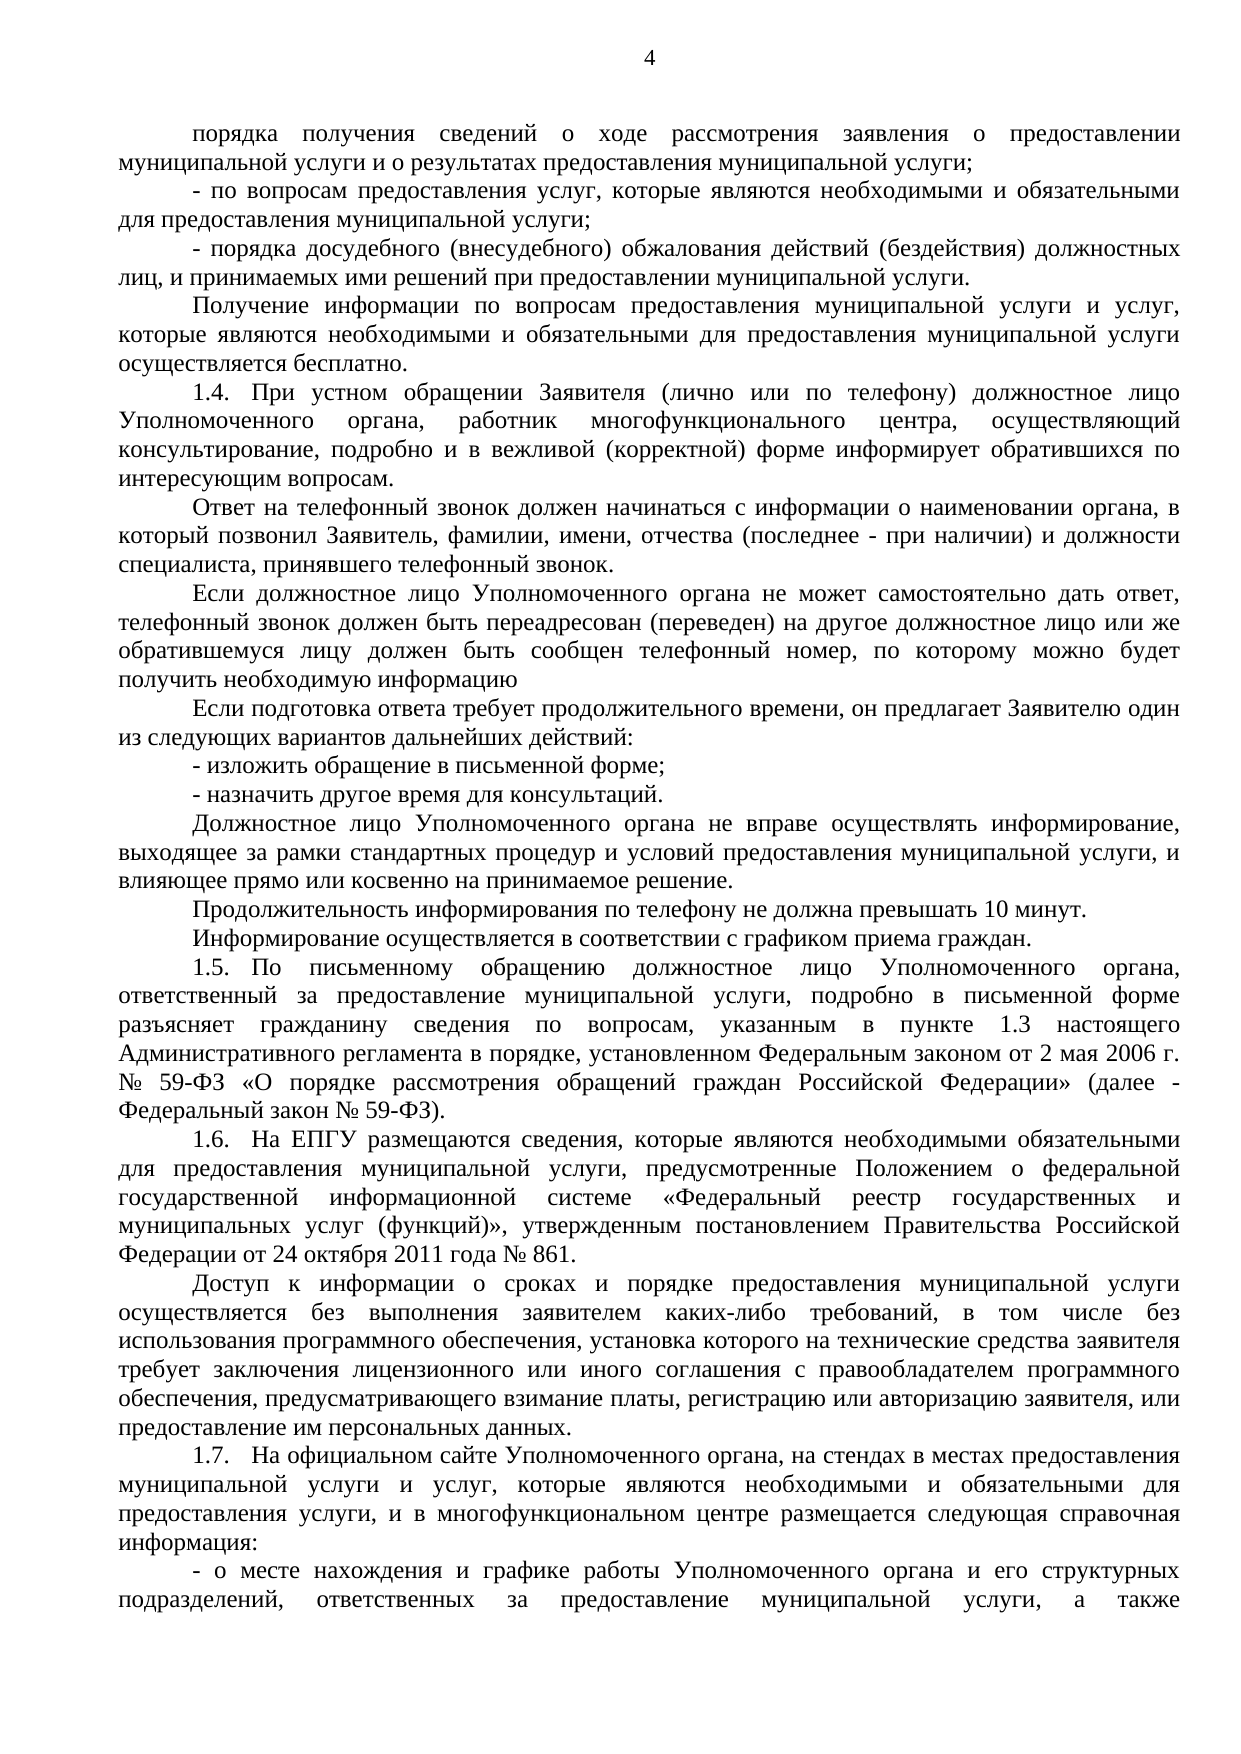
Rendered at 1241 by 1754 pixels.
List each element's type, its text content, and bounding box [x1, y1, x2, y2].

text - по вопросам предоставления услуг, которые являются необходимыми и обязательными для предоставления муниципальной услуги; [118, 176, 1181, 233]
text Продолжительность информирования по телефону не должна превышать 10 минут. [118, 894, 1181, 923]
text порядка получения сведений о ходе рассмотрения заявления о предоставлении муниципальной услуги и о результатах предоставления муниципальной услуги; [118, 118, 1181, 176]
text - изложить обращение в письменной форме; [118, 751, 1181, 779]
list На ЕПГУ размещаются сведения, которые являются необходимыми обязательными для предоставления муниципальной услуги, предусмотренные Положением о федеральной государственной информационной системе «Федеральный реестр государственных и муниципальных услуг (функций)», утвержденным постановлением Правительства Российской Федерации от 24 октября 2011 года № 861. [118, 1124, 1181, 1268]
list При устном обращении Заявителя (лично или по телефону) должностное лицо Уполномоченного органа, работник многофункционального центра, осуществляющий консультирование, подробно и в вежливой (корректной) форме информирует обратившихся по интересующим вопросам. [118, 377, 1181, 492]
text Доступ к информации о сроках и порядке предоставления муниципальной услуги осуществляется без выполнения заявителем каких-либо требований, в том числе без использования программного обеспечения, установка которого на технические средства заявителя требует заключения лицензионного или иного соглашения с правообладателем программного обеспечения, предусматривающего взимание платы, регистрацию или авторизацию заявителя, или предоставление им персональных данных. [118, 1268, 1181, 1441]
text - назначить другое время для консультаций. [118, 779, 1181, 808]
list По письменному обращению должностное лицо Уполномоченного органа, ответственный за предоставление муниципальной услуги, подробно в письменной форме разъясняет гражданину сведения по вопросам, указанным в пункте 1.3 настоящего Административного регламента в порядке, установленном Федеральным законом от 2 мая 2006 г. № 59-ФЗ «О порядке рассмотрения обращений граждан Российской Федерации» (далее - Федеральный закон № 59-ФЗ). [118, 952, 1181, 1124]
text - порядка досудебного (внесудебного) обжалования действий (бездействия) должностных лиц, и принимаемых ими решений при предоставлении муниципальной услуги. [118, 233, 1181, 291]
text Если должностное лицо Уполномоченного органа не может самостоятельно дать ответ, телефонный звонок должен быть переадресован (переведен) на другое должностное лицо или же обратившемуся лицу должен быть сообщен телефонный номер, по которому можно будет получить необходимую информацию [118, 578, 1181, 693]
text Если подготовка ответа требует продолжительного времени, он предлагает Заявителю один из следующих вариантов дальнейших действий: [118, 693, 1181, 751]
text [118, 1556, 1181, 1613]
text Должностное лицо Уполномоченного органа не вправе осуществлять информирование, выходящее за рамки стандартных процедур и условий предоставления муниципальной услуги, и влияющее прямо или косвенно на принимаемое решение. [118, 808, 1181, 894]
text Информирование осуществляется в соответствии с графиком приема граждан. [118, 923, 1181, 952]
text Получение информации по вопросам предоставления муниципальной услуги и услуг, которые являются необходимыми и обязательными для предоставления муниципальной услуги осуществляется бесплатно. [118, 291, 1181, 377]
text Ответ на телефонный звонок должен начинаться с информации о наименовании органа, в который позвонил Заявитель, фамилии, имени, отчества (последнее - при наличии) и должности специалиста, принявшего телефонный звонок. [118, 492, 1181, 578]
list На официальном сайте Уполномоченного органа, на стендах в местах предоставления муниципальной услуги и услуг, которые являются необходимыми и обязательными для предоставления услуги, и в многофункциональном центре размещается следующая справочная информация: [118, 1441, 1181, 1556]
